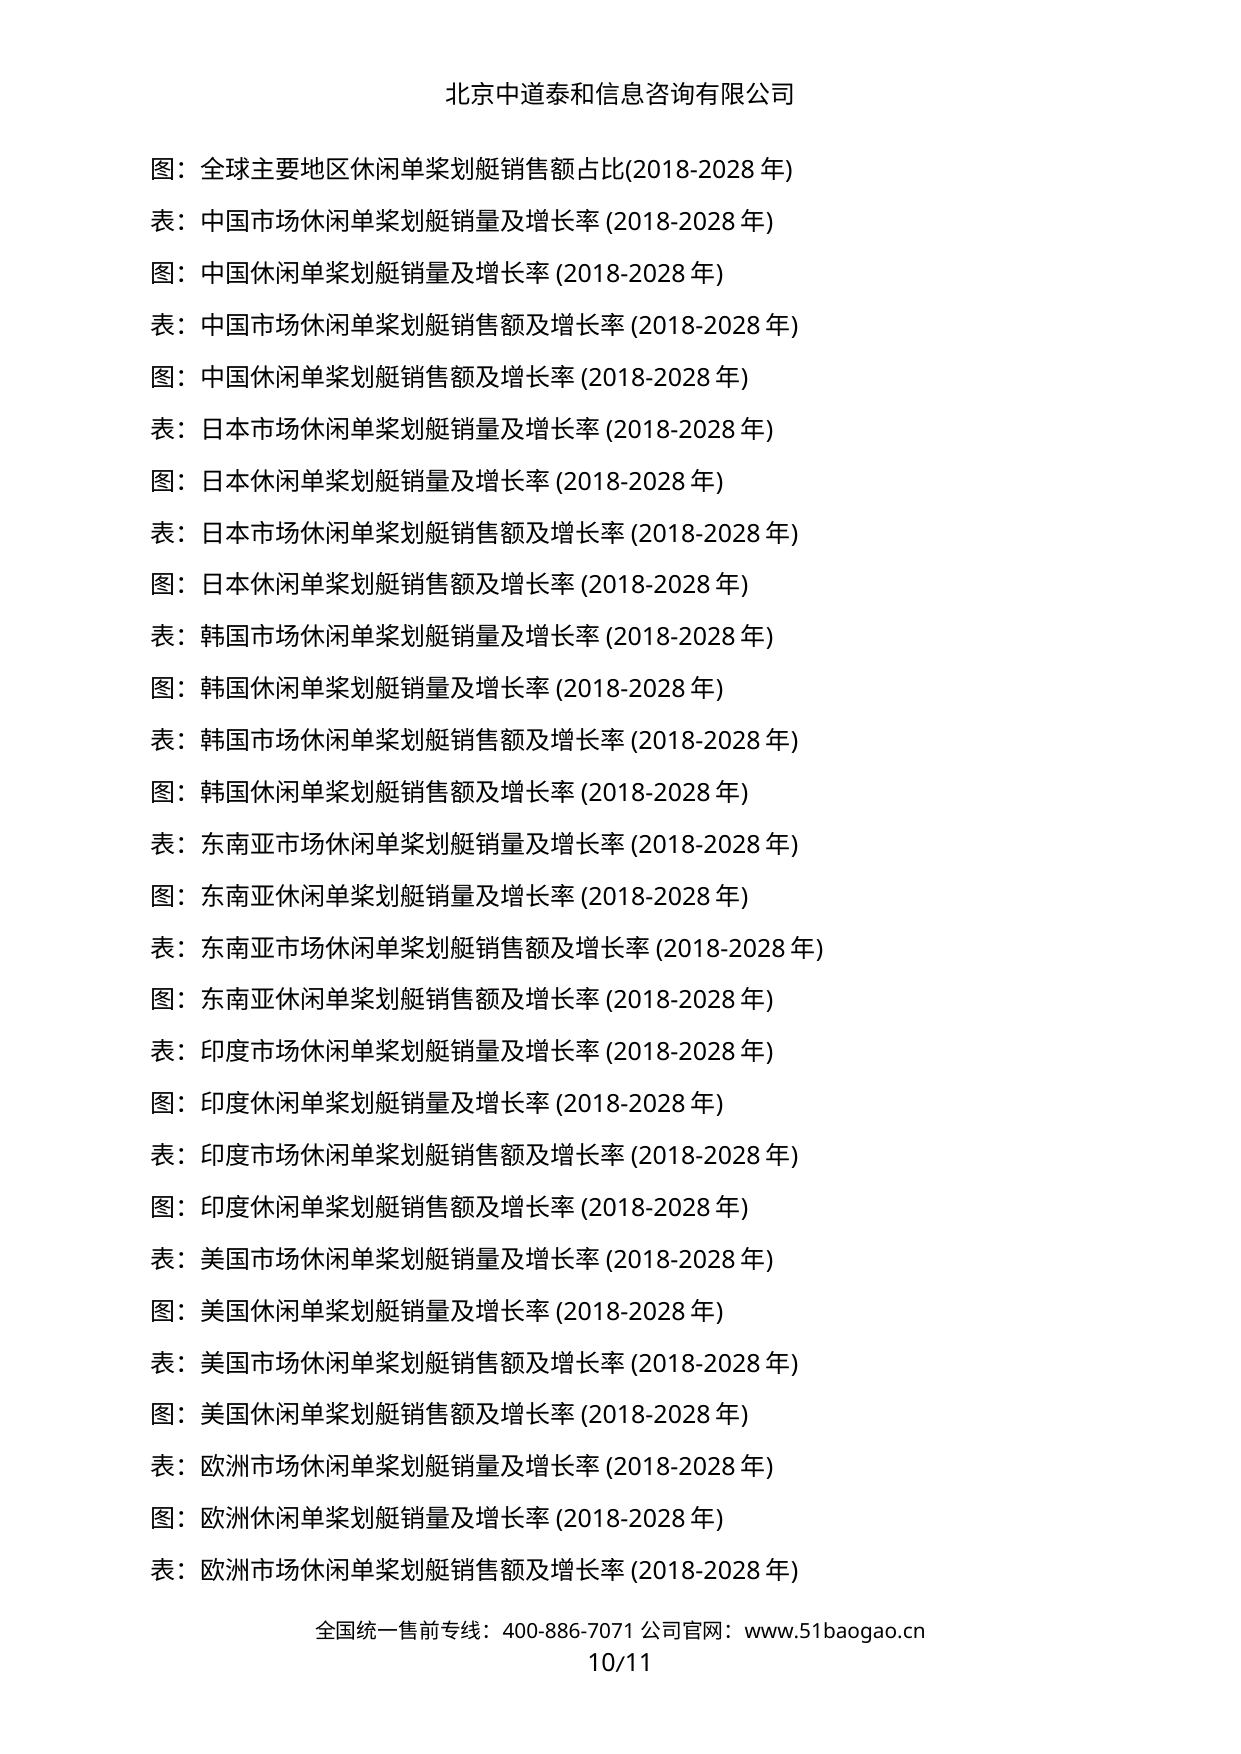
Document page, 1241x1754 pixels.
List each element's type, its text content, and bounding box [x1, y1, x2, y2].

text 图：中国休闲单桨划艇销售额及增长率 (2018-2028年) [150, 357, 1090, 394]
text 表：中国市场休闲单桨划艇销售额及增长率 (2018-2028年) [150, 306, 1090, 342]
text 图：印度休闲单桨划艇销量及增长率 (2018-2028年) [150, 1084, 1090, 1120]
text 表：韩国市场休闲单桨划艇销量及增长率 (2018-2028年) [150, 617, 1090, 653]
text 图：日本休闲单桨划艇销量及增长率 (2018-2028年) [150, 461, 1090, 497]
text 图：印度休闲单桨划艇销售额及增长率 (2018-2028年) [150, 1187, 1090, 1224]
text 图：东南亚休闲单桨划艇销售额及增长率 (2018-2028年) [150, 980, 1090, 1016]
text 表：日本市场休闲单桨划艇销售额及增长率 (2018-2028年) [150, 513, 1090, 549]
text 表：印度市场休闲单桨划艇销售额及增长率 (2018-2028年) [150, 1136, 1090, 1172]
text 表：韩国市场休闲单桨划艇销售额及增长率 (2018-2028年) [150, 721, 1090, 757]
text 表：印度市场休闲单桨划艇销量及增长率 (2018-2028年) [150, 1032, 1090, 1068]
text 表：东南亚市场休闲单桨划艇销量及增长率 (2018-2028年) [150, 824, 1090, 861]
text 表：东南亚市场休闲单桨划艇销售额及增长率 (2018-2028年) [150, 928, 1090, 964]
text 表：美国市场休闲单桨划艇销量及增长率 (2018-2028年) [150, 1239, 1090, 1276]
text 表：欧洲市场休闲单桨划艇销售额及增长率 (2018-2028年) [150, 1551, 1090, 1587]
text 图：全球主要地区休闲单桨划艇销售额占比(2018-2028年) [150, 150, 1090, 186]
text 表：日本市场休闲单桨划艇销量及增长率 (2018-2028年) [150, 409, 1090, 446]
text 表：美国市场休闲单桨划艇销售额及增长率 (2018-2028年) [150, 1343, 1090, 1379]
text 图：美国休闲单桨划艇销售额及增长率 (2018-2028年) [150, 1395, 1090, 1431]
text 图：中国休闲单桨划艇销量及增长率 (2018-2028年) [150, 254, 1090, 290]
text 图：韩国休闲单桨划艇销量及增长率 (2018-2028年) [150, 669, 1090, 705]
text 图：美国休闲单桨划艇销量及增长率 (2018-2028年) [150, 1291, 1090, 1327]
text 图：欧洲休闲单桨划艇销量及增长率 (2018-2028年) [150, 1499, 1090, 1535]
text 表：欧洲市场休闲单桨划艇销量及增长率 (2018-2028年) [150, 1447, 1090, 1483]
text 图：东南亚休闲单桨划艇销量及增长率 (2018-2028年) [150, 876, 1090, 912]
text 图：日本休闲单桨划艇销售额及增长率 (2018-2028年) [150, 565, 1090, 601]
text 图：韩国休闲单桨划艇销售额及增长率 (2018-2028年) [150, 772, 1090, 809]
text 表：中国市场休闲单桨划艇销量及增长率 (2018-2028年) [150, 202, 1090, 238]
